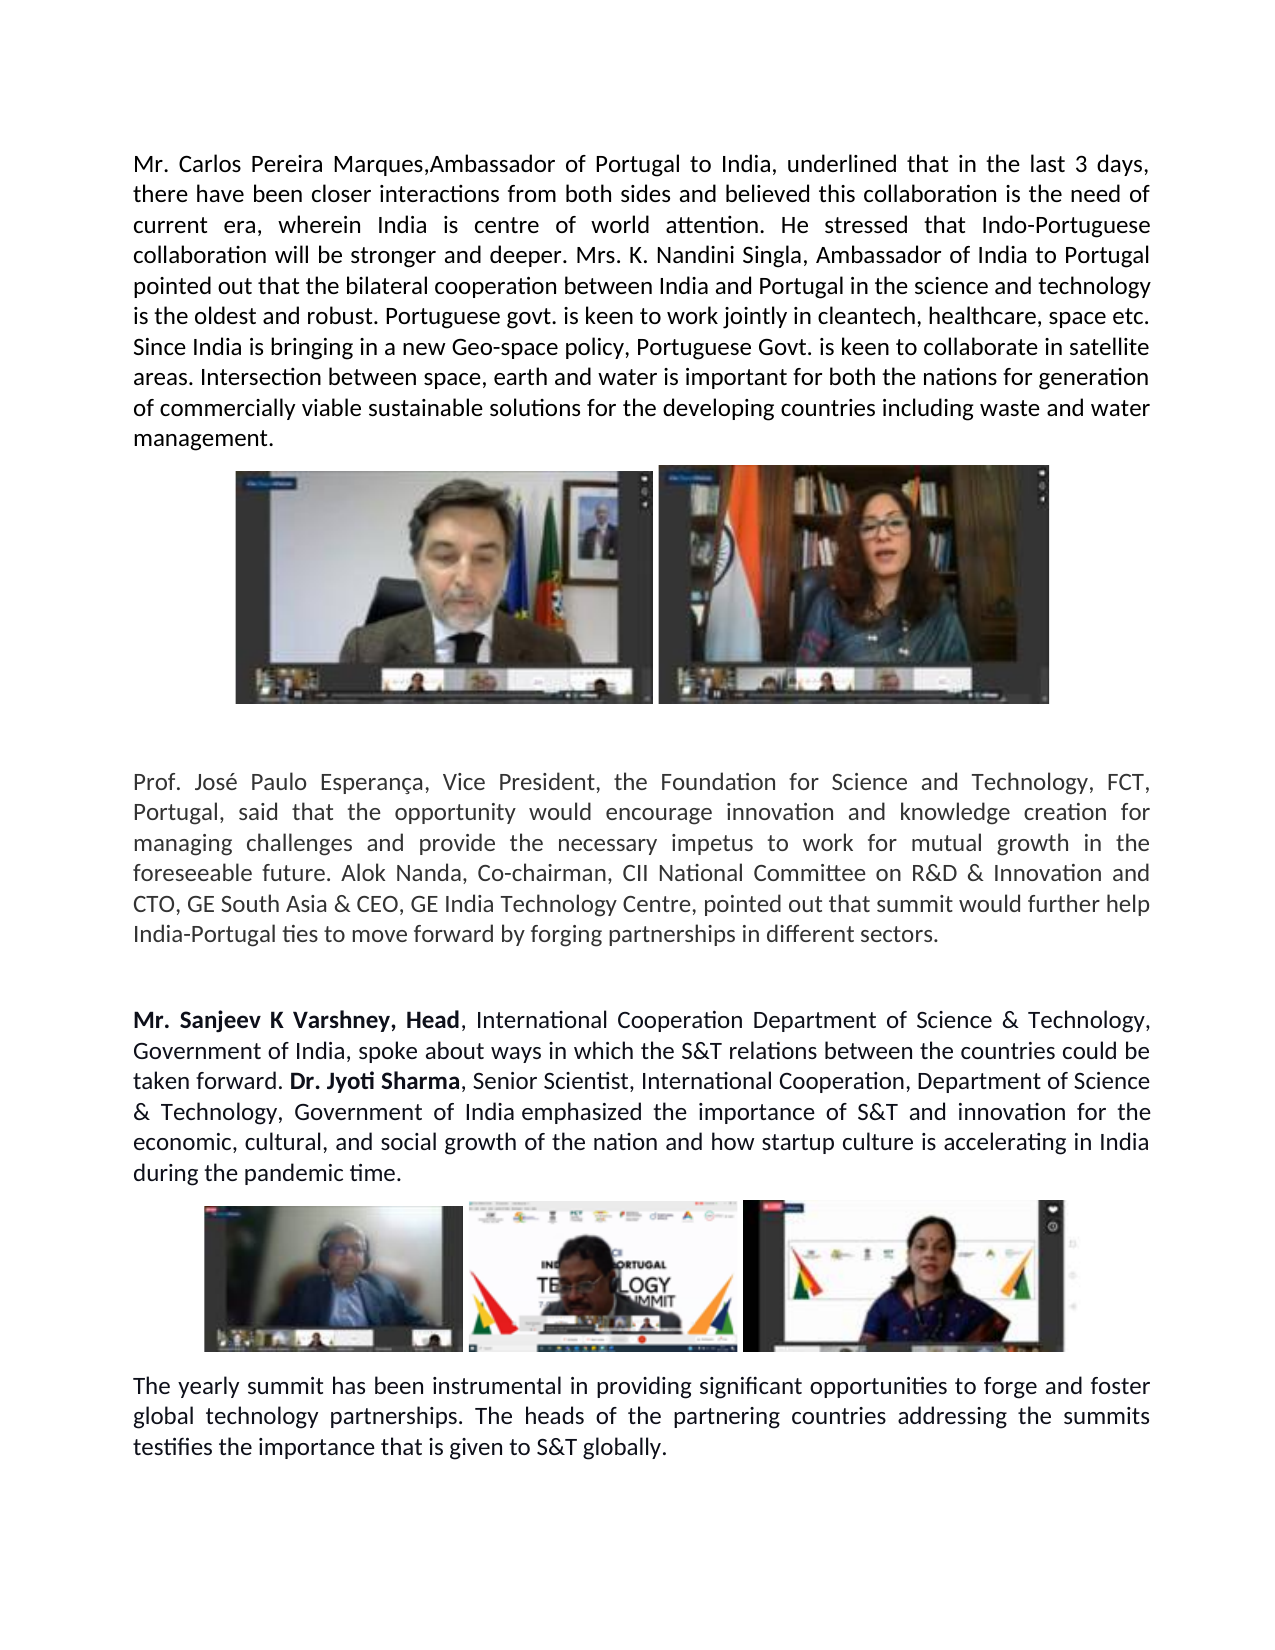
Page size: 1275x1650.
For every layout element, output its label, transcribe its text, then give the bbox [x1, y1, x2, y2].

picture [235, 471, 653, 704]
picture [658, 465, 1050, 704]
picture [468, 1201, 738, 1352]
picture [204, 1206, 463, 1352]
text Mr. Carlos Pereira Marques,Ambassador of Portugal to India, underlined that in the last 3 days, there have been closer interactions from both sides and believed this collaboration is the need of current era, wherein India is centre of world attention. He stressed that Indo-Portuguese collaboration will be stronger and deeper. Mrs. K. Nandini Singla, Ambassador of India to Portugal pointed out that the bilateral cooperation between India and Portugal in the science and technology is the oldest and robust. Portuguese govt. is keen to work jointly in cleantech, healthcare, space etc. Since India is bringing in a new Geo-space policy, Portuguese Govt. is keen to collaborate in satellite areas. Intersection between space, earth and water is important for both the nations for generation of commercially viable sustainable solutions for the developing countries including waste and water management. [133, 148, 1152, 453]
picture [743, 1200, 1081, 1352]
text The yearly summit has been instrumental in providing significant opportunities to forge and foster global technology partnerships. The heads of the partnering countries addressing the summits testifies the importance that is given to S&T globally. [133, 1370, 1152, 1461]
text Mr. Sanjeev K Varshney, Head, International Cooperation Department of Science & Technology, Government of India, spoke about ways in which the S&T relations between the countries could be taken forward. Dr. Jyoti Sharma, Senior Scientist, International Cooperation, Department of Science & Technology, Government of India emphasized the importance of S&T and innovation for the economic, cultural, and social growth of the nation and how startup culture is accelerating in India during the pandemic time. [133, 1004, 1152, 1187]
text Prof. José Paulo Esperança, Vice President, the Foundation for Science and Technology, FCT, Portugal, said that the opportunity would encourage innovation and knowledge creation for managing challenges and provide the necessary impetus to work for mutual growth in the foreseeable future. Alok Nanda, Co-chairman, CII National Committee on R&D & Innovation and CTO, GE South Asia & CEO, GE India Technology Centre, pointed out that summit would further help India-Portugal ties to move forward by forging partnerships in different sectors. [133, 766, 1152, 949]
